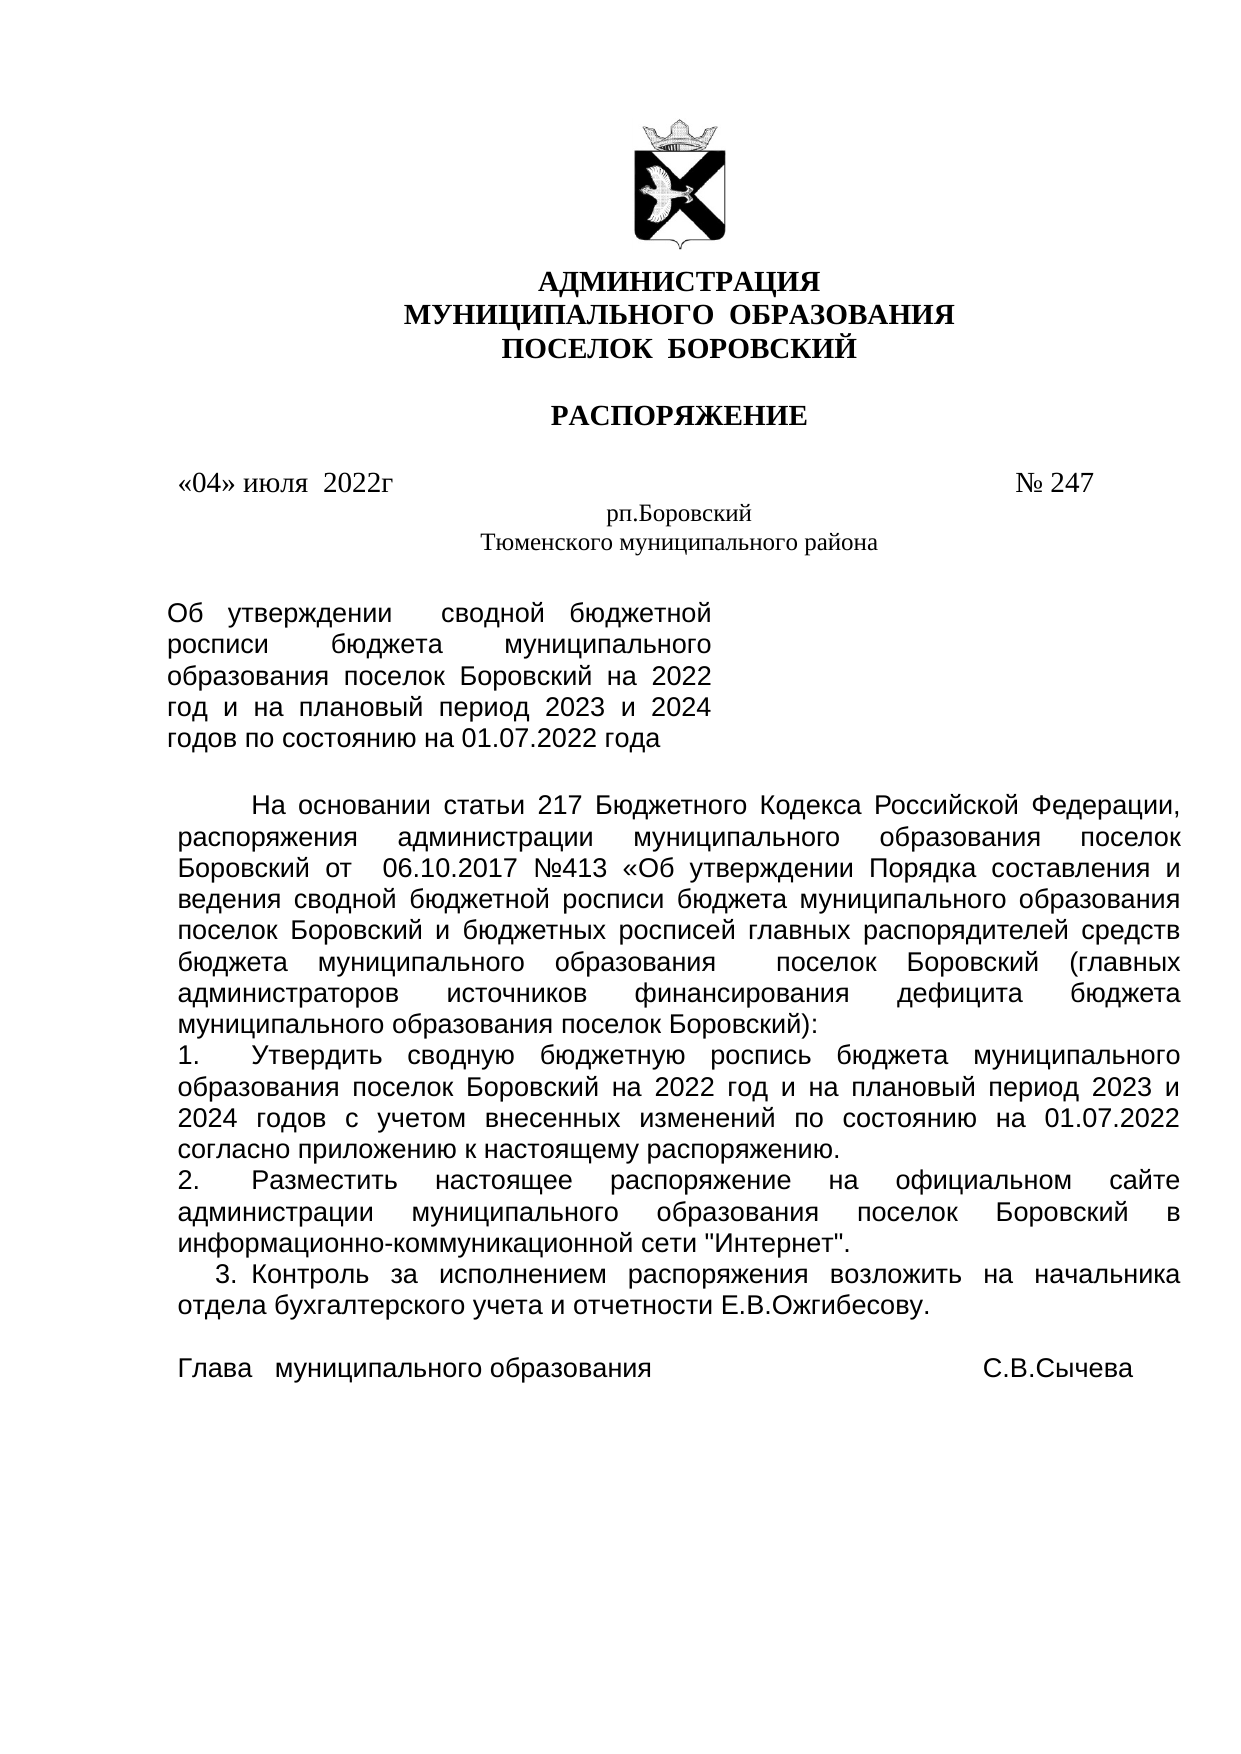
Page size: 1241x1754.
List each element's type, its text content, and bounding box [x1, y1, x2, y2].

text Муниципального образования [177, 297, 1181, 331]
text поселок Боровский [177, 331, 1181, 364]
text рп.Боровский [177, 498, 1181, 527]
list Разместить настоящее распоряжение на официальном сайте администрации муниципального образования поселок Боровский в информационно-коммуникационной сети "Интернет". [177, 1164, 1181, 1258]
list Контроль за исполнением распоряжения возложить на начальника отдела бухгалтерского учета и отчетности Е.В.Ожгибесову. [177, 1258, 1181, 1321]
text На основании статьи 217 Бюджетного Кодекса Российской Федерации, распоряжения администрации муниципального образования поселок Боровский от 06.10.2017 №413 «Об утверждении Порядка составления и ведения сводной бюджетной росписи бюджета муниципального образования поселок Боровский и бюджетных росписей главных распорядителей средств бюджета муниципального образования поселок Боровский (главных администраторов источников финансирования дефицита бюджета муниципального образования поселок Боровский): [177, 789, 1181, 1039]
subtitle АДМИНИСТРАЦИЯ [177, 264, 1181, 297]
text Глава муниципального образования С.В.Сычева [177, 1352, 1181, 1383]
picture [632, 118, 727, 250]
text «04» июля 2022г № 247 [177, 465, 1181, 498]
list Утвердить сводную бюджетную роспись бюджета муниципального образования поселок Боровский на 2022 год и на плановый период 2023 и 2024 годов с учетом внесенных изменений по состоянию на 01.07.2022 согласно приложению к настоящему распоряжению. [177, 1039, 1181, 1164]
text РАСПОРЯЖЕНИЕ [177, 398, 1181, 431]
text Тюменского муниципального района [177, 527, 1181, 556]
